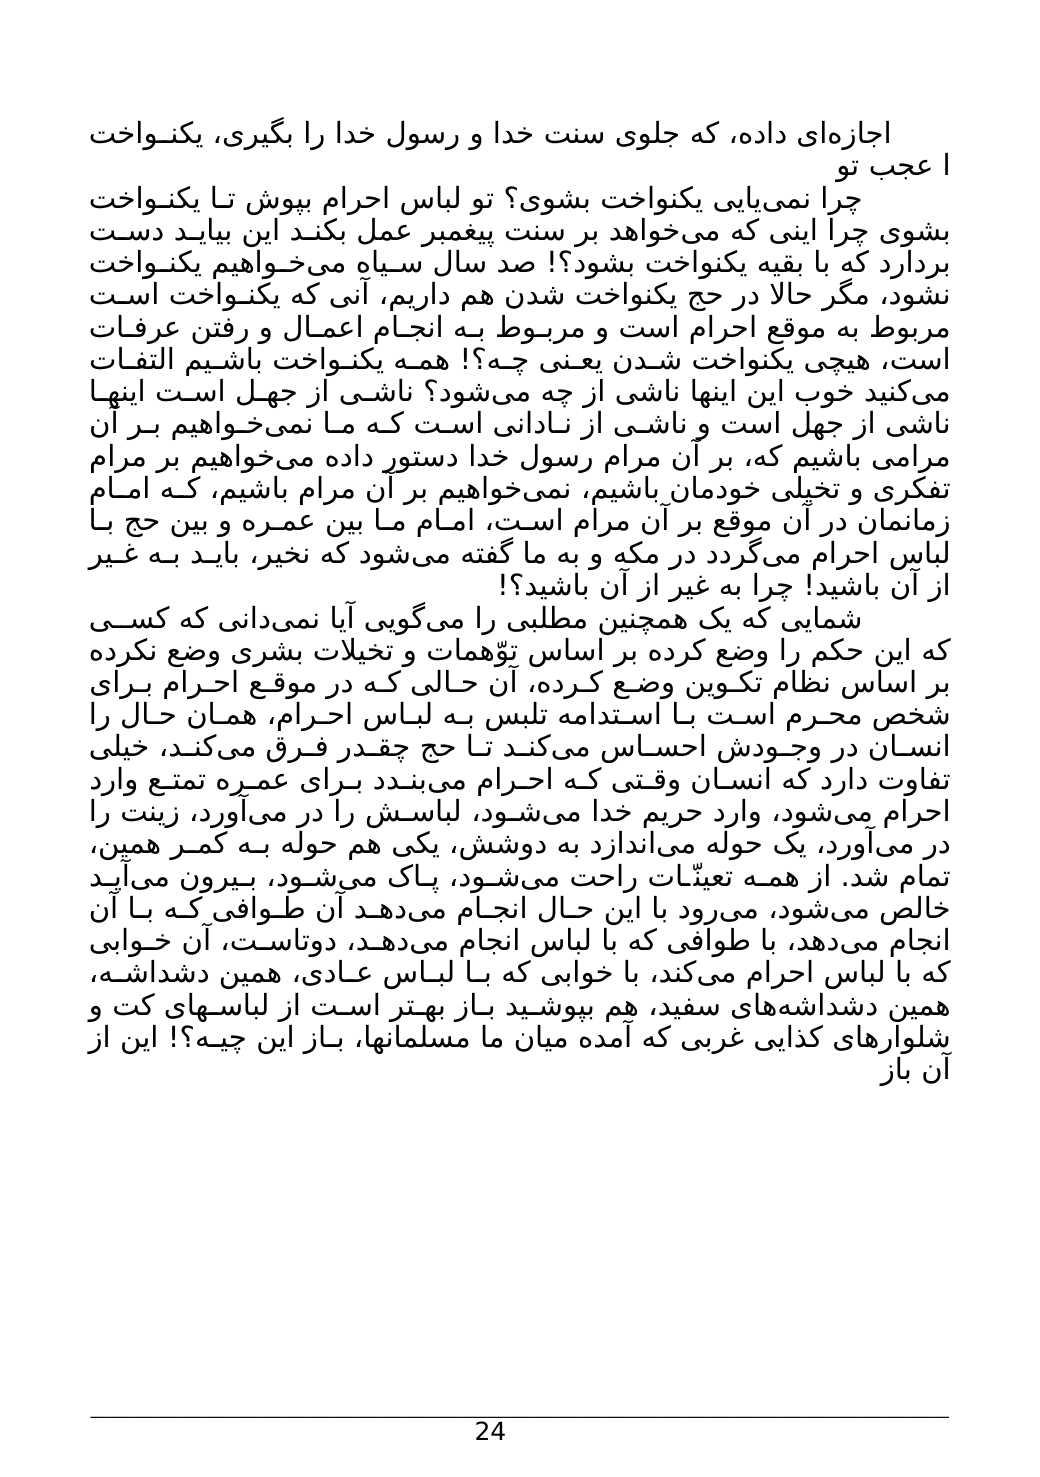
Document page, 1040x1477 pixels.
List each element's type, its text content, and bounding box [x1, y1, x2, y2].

text چرا نمی‌یایی یکنواخت بشوی؟ تو لباس احرام بپوش تا یکنواخت بشوی چرا اینی که می‌خواهد بر سنت پیغمبر عمل بکند این بیاید دست بردارد که با بقیه یکنواخت بشود؟! صد سال سیاه می‌خواهیم یکنواخت نشود، مگر حالا در حج یکنواخت شدن هم داریم، آنی که یکنواخت است مربوط به موقع احرام است و مربوط به انجام اعمال و رفتن عرفات است، هیچی یکنواخت شدن یعنی چه؟! همه یکنواخت باشیم التفات می‌کنید خوب این اینها ناشی از چه می‌شود؟ ناشی از جهل است اینها ناشی از جهل است و ناشی از نادانی است که ما نمی‌خواهیم بر آن مرامی باشیم که، بر آن مرام رسول خدا دستور داده می‌خواهیم بر مرام تفکری و تخیلی خودمان باشیم، نمی‌خواهیم بر آن مرام باشیم، که امام زمانمان در آن موقع بر آن مرام است، امام ما بین عمره و بین حج با لباس احرام می‌گردد در مکه و به ما گفته می‌شود که نخیر، باید به غیر از آن باشید! چرا به غیر از آن باشید؟! [89, 183, 951, 602]
text اجازه‌ای داده، که جلوی سنت خدا و رسول خدا را بگیری، یکنواخت ا عجب تو [89, 118, 951, 183]
text شمایی که یک همچنین مطلبی را می‌گویی آیا نمی‌دانی که کسی که این حکم را وضع کرده بر اساس توّهمات و تخیلات بشری وضع نکرده بر اساس نظام تکوین وضع کرده، آن حالی که در موقع احرام برای شخص محرم است با استدامه تلبس به لباس احرام، همان حال را انسان در وجودش احساس می‌کند تا حج چقدر فرق می‌کند، خیلی تفاوت دارد که انسان وقتی که احرام می‌بندد برای عمره تمتع وارد احرام می‌شود، وارد حریم خدا می‌شود، لباسش را در می‌آورد، زینت را در می‌آورد، یک حوله می‌اندازد به دوشش، یکی هم حوله به کمر همین، تمام شد. از همه تعینّات راحت می‌شود، پاک می‌شود، بیرون می‌آید خالص می‌شود، می‌رود با این حال انجام می‌دهد آن طوافی که با آن انجام می‌دهد، با طوافی که با لباس انجام می‌دهد، دوتاست، آن خوابی که با لباس احرام می‌کند، با خوابی که با لباس عادی، همین دشداشه، همین دشداشه‌های سفید، هم بپوشید باز بهتر است از لباسهای کت و شلوارهای کذایی غربی که آمده میان ما مسلمانها، باز این چیه؟! این از آن باز [89, 602, 951, 1087]
